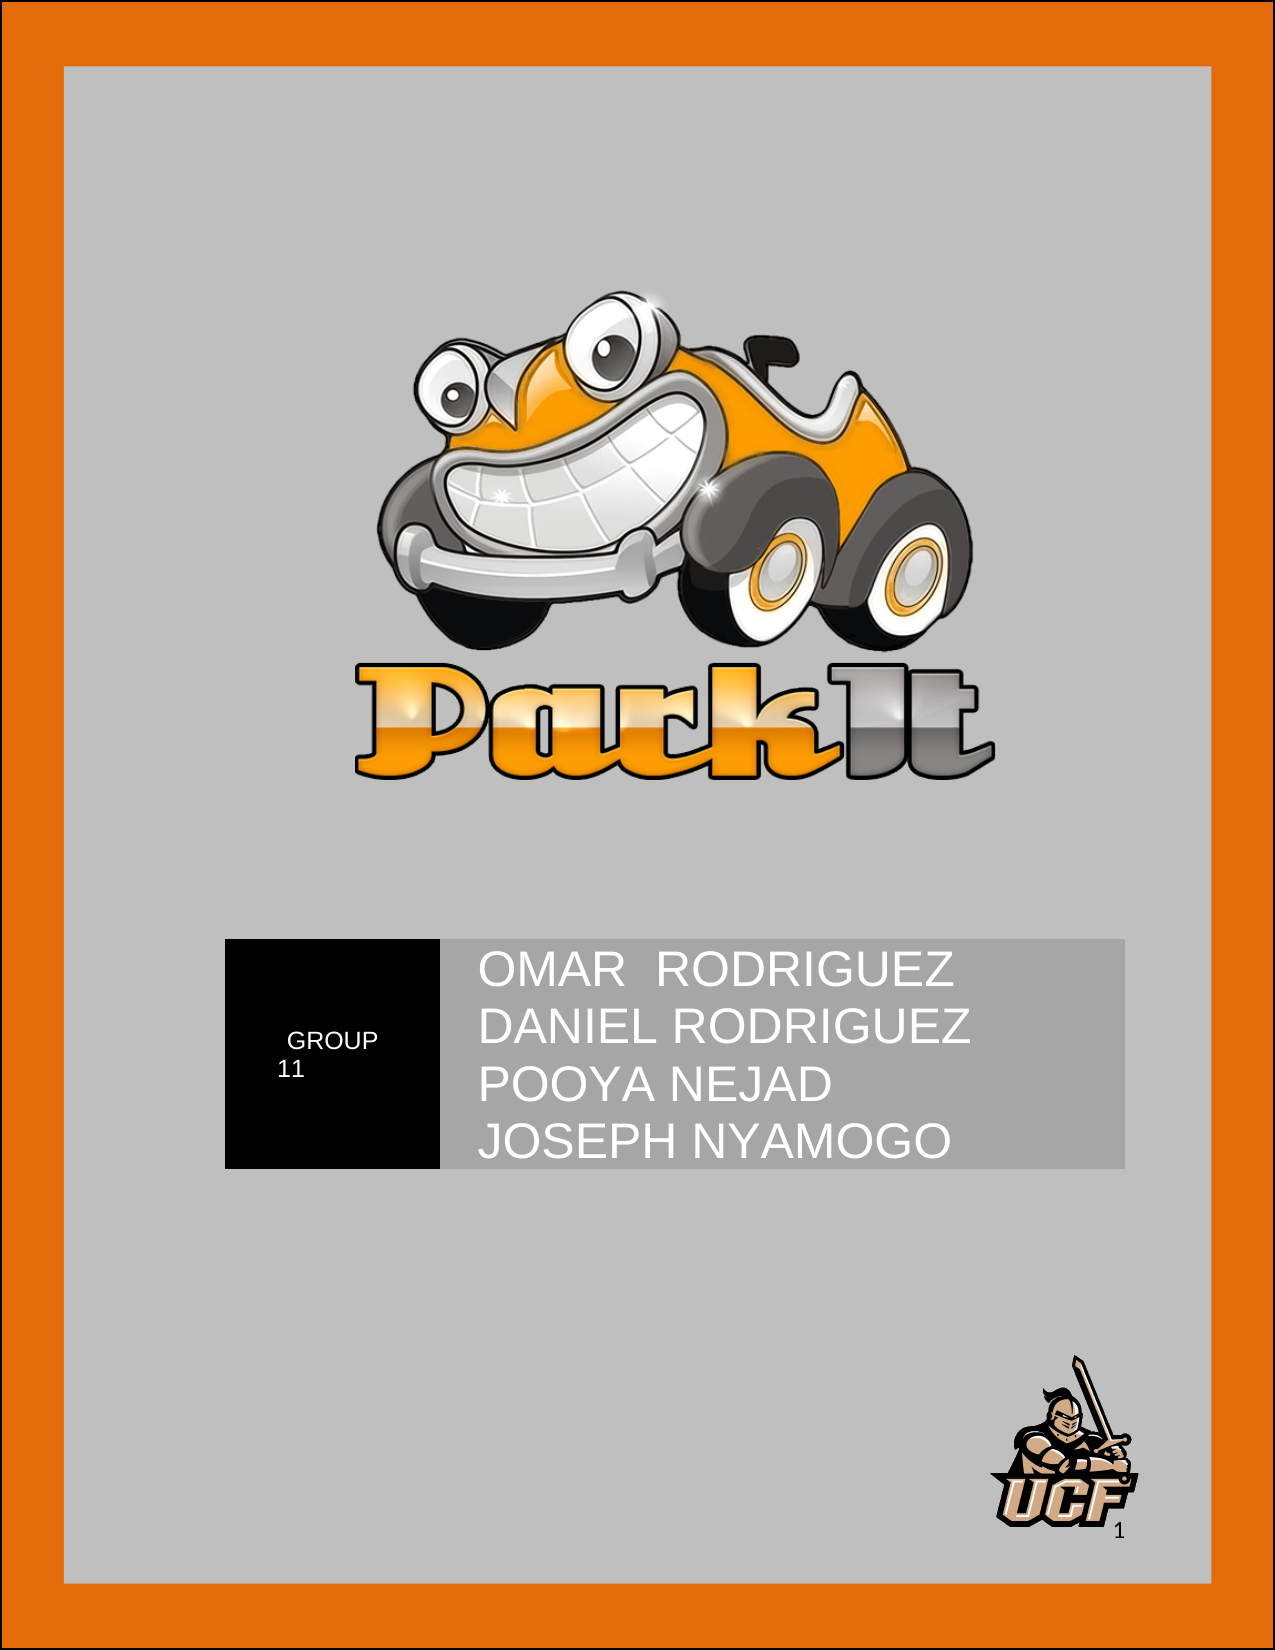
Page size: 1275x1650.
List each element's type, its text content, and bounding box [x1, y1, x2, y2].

picture [355, 285, 996, 780]
picture [978, 1346, 1152, 1536]
table_header OMAR RODRIGUEZ DANIEL RODRIGUEZ POOYA NEJAD JOSEPH NYAMOGO [440, 939, 1125, 1169]
